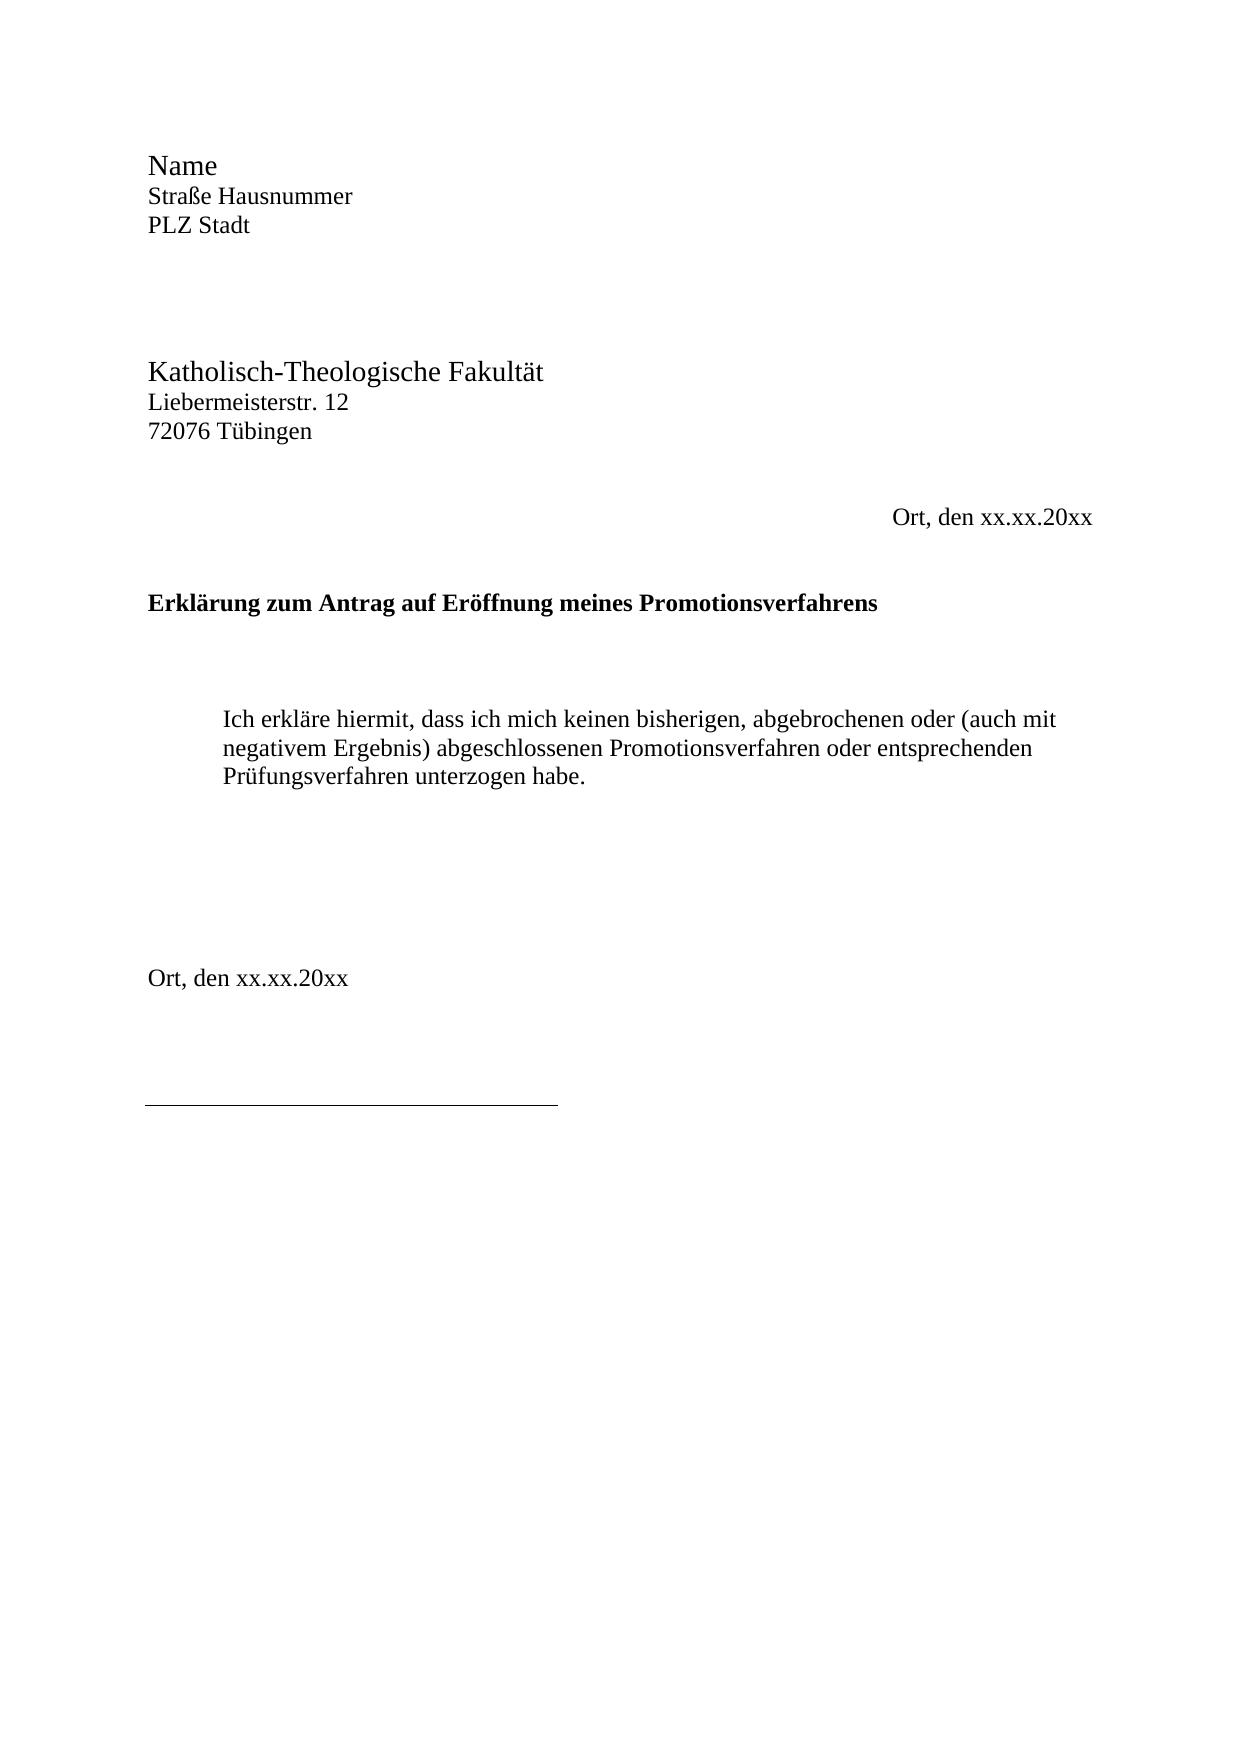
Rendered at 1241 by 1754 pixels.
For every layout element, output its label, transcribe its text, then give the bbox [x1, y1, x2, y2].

text Ich erkläre hiermit, dass ich mich keinen bisherigen, abgebrochenen oder (auch mit negativem Ergebnis) abgeschlossenen Promotionsverfahren oder entsprechenden Prüfungsverfahren unterzogen habe. [223, 704, 1093, 790]
text Katholisch-Theologische Fakultät [148, 354, 1093, 387]
text Ort, den xx.xx.20xx [148, 963, 1093, 992]
text Ort, den xx.xx.20xx [738, 502, 1093, 531]
text Name [148, 148, 1093, 181]
text Liebermeisterstr. 12 72076 Tübingen [148, 387, 1093, 445]
text Straße Hausnummer [148, 181, 1093, 210]
text PLZ Stadt [148, 210, 1093, 239]
text Erklärung zum Antrag auf Eröffnung meines Promotionsverfahrens [148, 588, 1093, 617]
